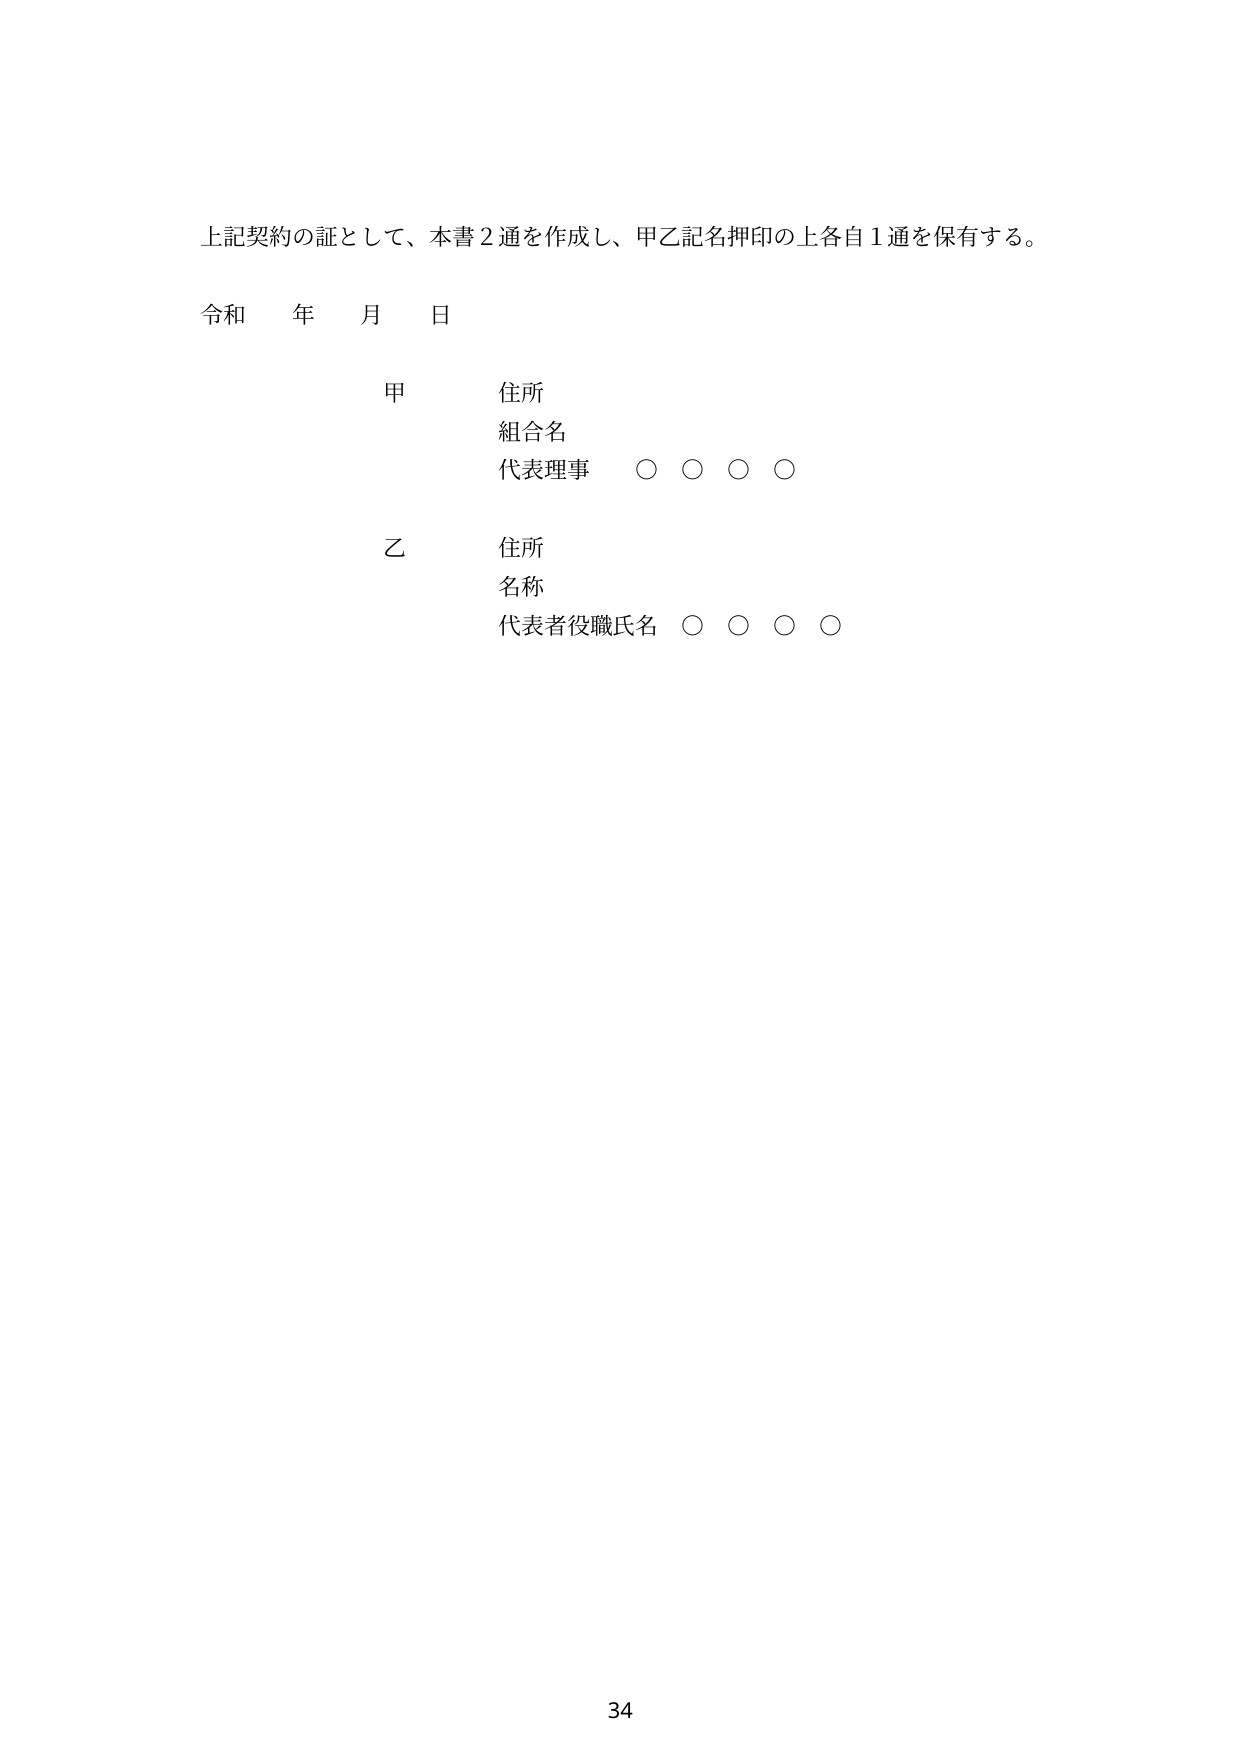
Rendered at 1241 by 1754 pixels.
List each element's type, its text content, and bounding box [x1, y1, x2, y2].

text 名称 [177, 566, 1063, 605]
text 甲 住所 [177, 372, 1063, 411]
text 組合名 [177, 411, 1063, 449]
text 令和 年 月 日 [177, 294, 1063, 333]
text 代表理事 ○ ○ ○ ○ [177, 449, 1063, 488]
text 上記契約の証として、本書２通を作成し、甲乙記名押印の上各自１通を保有する。 [177, 216, 1063, 255]
text 代表者役職氏名 ○ ○ ○ ○別紙１ 委託業務実施計画書 [177, 605, 1063, 644]
text 乙 住所 [177, 527, 1063, 566]
